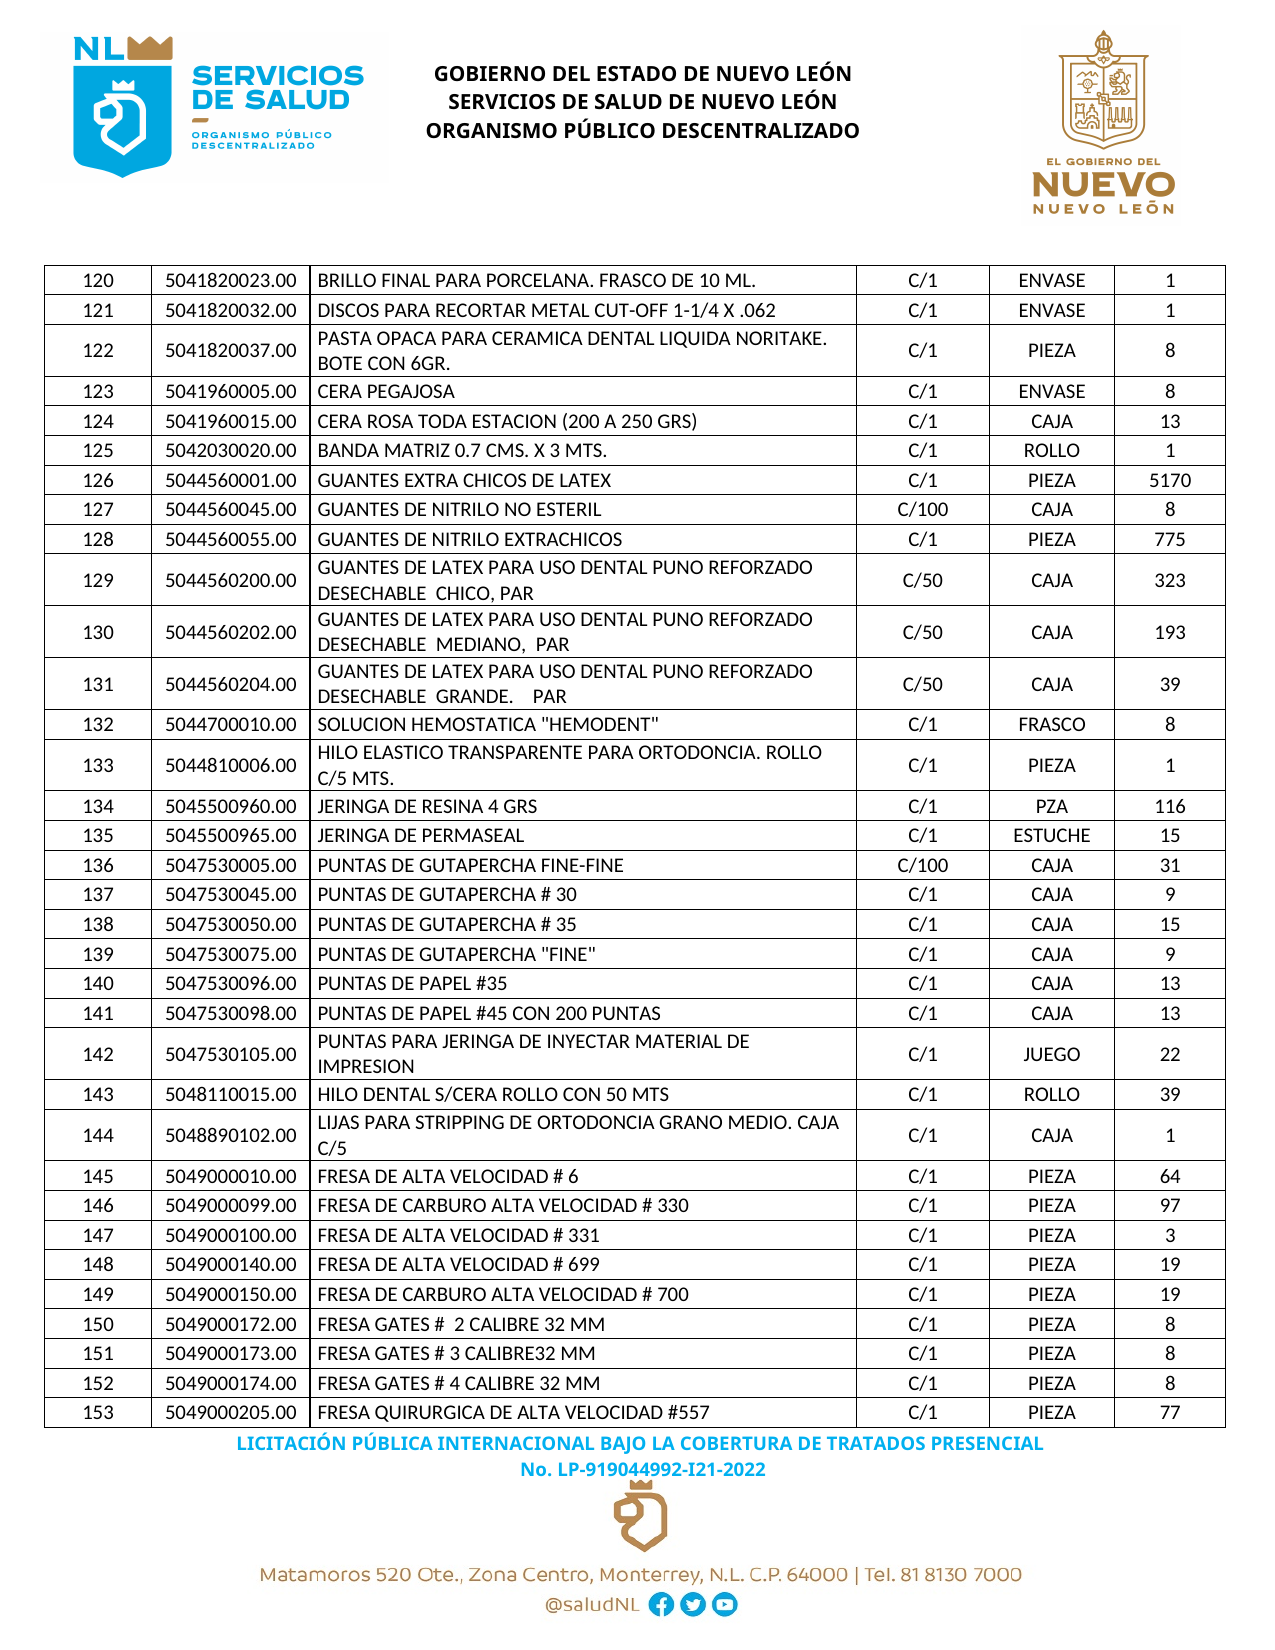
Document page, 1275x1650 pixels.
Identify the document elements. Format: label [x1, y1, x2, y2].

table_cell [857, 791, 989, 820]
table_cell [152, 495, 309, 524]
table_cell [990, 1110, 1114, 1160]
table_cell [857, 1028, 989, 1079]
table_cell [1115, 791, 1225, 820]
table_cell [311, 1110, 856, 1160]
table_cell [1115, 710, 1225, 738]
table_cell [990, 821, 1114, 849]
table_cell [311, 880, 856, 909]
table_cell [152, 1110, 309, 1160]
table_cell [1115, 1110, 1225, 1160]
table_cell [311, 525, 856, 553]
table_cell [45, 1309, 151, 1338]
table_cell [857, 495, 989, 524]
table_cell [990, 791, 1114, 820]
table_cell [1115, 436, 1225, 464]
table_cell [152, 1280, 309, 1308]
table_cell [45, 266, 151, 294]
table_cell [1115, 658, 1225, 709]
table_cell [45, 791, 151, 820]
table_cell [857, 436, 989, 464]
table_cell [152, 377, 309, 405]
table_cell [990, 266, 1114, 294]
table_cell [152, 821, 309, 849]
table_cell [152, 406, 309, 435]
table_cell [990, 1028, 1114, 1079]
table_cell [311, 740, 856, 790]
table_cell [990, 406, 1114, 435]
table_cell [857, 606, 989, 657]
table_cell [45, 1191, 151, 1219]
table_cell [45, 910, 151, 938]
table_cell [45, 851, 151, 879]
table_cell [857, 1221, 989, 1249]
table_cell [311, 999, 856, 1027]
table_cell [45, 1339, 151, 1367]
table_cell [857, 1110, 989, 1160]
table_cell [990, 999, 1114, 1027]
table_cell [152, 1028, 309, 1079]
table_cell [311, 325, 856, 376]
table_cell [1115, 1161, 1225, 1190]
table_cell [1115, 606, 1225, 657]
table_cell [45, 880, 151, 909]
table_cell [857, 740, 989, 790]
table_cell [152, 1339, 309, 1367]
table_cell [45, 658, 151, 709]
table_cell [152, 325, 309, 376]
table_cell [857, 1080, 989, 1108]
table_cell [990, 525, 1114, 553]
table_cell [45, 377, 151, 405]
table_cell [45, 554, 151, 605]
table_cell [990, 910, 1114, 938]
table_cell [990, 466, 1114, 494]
picture [742, 1462, 750, 1473]
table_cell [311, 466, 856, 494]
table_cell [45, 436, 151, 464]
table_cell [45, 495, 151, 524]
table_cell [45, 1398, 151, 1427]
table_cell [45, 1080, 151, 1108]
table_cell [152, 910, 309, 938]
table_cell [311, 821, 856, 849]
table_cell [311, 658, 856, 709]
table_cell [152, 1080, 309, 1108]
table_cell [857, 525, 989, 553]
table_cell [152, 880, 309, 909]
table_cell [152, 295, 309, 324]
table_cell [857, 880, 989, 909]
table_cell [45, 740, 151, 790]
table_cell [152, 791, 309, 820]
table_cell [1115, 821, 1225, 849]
picture [638, 1462, 644, 1470]
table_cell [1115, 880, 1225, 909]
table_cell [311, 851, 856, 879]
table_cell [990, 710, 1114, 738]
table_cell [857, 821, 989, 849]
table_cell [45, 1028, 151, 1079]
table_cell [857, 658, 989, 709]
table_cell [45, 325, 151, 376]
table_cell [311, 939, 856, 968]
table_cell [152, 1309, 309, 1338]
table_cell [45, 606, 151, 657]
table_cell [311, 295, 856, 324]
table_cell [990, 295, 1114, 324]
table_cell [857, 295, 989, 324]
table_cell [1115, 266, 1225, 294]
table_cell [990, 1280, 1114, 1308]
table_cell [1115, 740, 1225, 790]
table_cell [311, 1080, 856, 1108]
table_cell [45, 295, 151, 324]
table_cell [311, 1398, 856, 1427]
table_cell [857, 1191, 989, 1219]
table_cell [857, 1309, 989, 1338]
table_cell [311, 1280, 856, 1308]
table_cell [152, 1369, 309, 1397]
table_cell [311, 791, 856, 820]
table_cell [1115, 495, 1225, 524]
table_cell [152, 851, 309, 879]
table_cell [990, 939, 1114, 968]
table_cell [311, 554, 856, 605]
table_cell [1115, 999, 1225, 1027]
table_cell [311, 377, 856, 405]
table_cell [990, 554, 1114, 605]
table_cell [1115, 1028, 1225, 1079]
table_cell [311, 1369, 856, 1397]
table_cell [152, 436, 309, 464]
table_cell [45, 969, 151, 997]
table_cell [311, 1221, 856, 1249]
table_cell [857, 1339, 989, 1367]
picture [626, 1462, 633, 1470]
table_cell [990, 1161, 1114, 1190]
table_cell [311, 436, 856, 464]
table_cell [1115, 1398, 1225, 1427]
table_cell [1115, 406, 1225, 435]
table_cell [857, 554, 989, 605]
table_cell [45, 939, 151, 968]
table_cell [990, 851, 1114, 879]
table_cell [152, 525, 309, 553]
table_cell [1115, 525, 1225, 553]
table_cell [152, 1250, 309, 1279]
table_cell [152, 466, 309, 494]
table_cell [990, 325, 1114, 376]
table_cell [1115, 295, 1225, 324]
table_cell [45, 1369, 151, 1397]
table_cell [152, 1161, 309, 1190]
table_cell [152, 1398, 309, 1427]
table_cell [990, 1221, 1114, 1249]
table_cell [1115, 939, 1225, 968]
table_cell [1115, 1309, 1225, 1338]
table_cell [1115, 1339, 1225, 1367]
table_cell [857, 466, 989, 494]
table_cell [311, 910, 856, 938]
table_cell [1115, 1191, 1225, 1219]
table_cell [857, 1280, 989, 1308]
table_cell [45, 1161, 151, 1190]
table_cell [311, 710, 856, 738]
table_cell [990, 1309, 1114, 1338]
picture [40, 32, 390, 183]
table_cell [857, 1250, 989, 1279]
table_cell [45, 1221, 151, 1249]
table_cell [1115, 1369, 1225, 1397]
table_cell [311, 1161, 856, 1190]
picture [1021, 25, 1181, 226]
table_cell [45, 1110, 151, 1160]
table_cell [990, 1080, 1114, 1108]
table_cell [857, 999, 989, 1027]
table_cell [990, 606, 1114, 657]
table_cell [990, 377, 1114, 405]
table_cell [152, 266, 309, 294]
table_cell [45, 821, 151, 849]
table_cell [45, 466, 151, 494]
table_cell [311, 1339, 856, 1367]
picture [0, 1462, 1272, 1632]
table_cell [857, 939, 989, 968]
picture [730, 1462, 736, 1473]
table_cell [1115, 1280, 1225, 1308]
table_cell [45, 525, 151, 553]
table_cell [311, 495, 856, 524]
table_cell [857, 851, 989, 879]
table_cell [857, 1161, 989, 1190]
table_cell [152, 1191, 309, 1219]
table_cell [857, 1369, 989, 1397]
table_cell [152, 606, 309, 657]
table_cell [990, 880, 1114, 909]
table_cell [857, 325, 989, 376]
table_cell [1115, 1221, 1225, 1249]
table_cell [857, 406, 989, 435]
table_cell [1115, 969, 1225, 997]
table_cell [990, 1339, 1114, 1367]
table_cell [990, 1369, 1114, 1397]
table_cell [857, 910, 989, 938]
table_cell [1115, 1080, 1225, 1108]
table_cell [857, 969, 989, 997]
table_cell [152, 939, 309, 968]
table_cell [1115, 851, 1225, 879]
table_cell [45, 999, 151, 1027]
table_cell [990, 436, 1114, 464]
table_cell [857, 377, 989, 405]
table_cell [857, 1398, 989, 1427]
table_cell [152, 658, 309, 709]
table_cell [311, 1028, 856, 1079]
picture [577, 1462, 587, 1469]
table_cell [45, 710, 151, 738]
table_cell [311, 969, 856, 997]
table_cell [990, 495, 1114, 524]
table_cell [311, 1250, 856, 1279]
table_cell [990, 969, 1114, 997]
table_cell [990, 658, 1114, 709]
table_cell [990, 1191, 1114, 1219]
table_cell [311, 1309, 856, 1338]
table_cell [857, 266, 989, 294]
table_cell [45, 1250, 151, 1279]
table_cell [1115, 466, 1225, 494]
picture [751, 1466, 761, 1473]
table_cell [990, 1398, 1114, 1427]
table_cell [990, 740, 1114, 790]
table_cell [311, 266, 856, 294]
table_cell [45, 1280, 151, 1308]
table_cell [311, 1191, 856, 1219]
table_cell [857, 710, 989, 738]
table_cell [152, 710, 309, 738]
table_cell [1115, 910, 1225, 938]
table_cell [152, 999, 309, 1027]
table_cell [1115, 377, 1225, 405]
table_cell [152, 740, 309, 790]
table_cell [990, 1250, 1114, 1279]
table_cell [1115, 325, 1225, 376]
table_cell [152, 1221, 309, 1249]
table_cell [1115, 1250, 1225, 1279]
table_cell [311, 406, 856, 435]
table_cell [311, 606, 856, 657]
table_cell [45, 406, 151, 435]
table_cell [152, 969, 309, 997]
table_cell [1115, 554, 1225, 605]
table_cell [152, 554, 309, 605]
